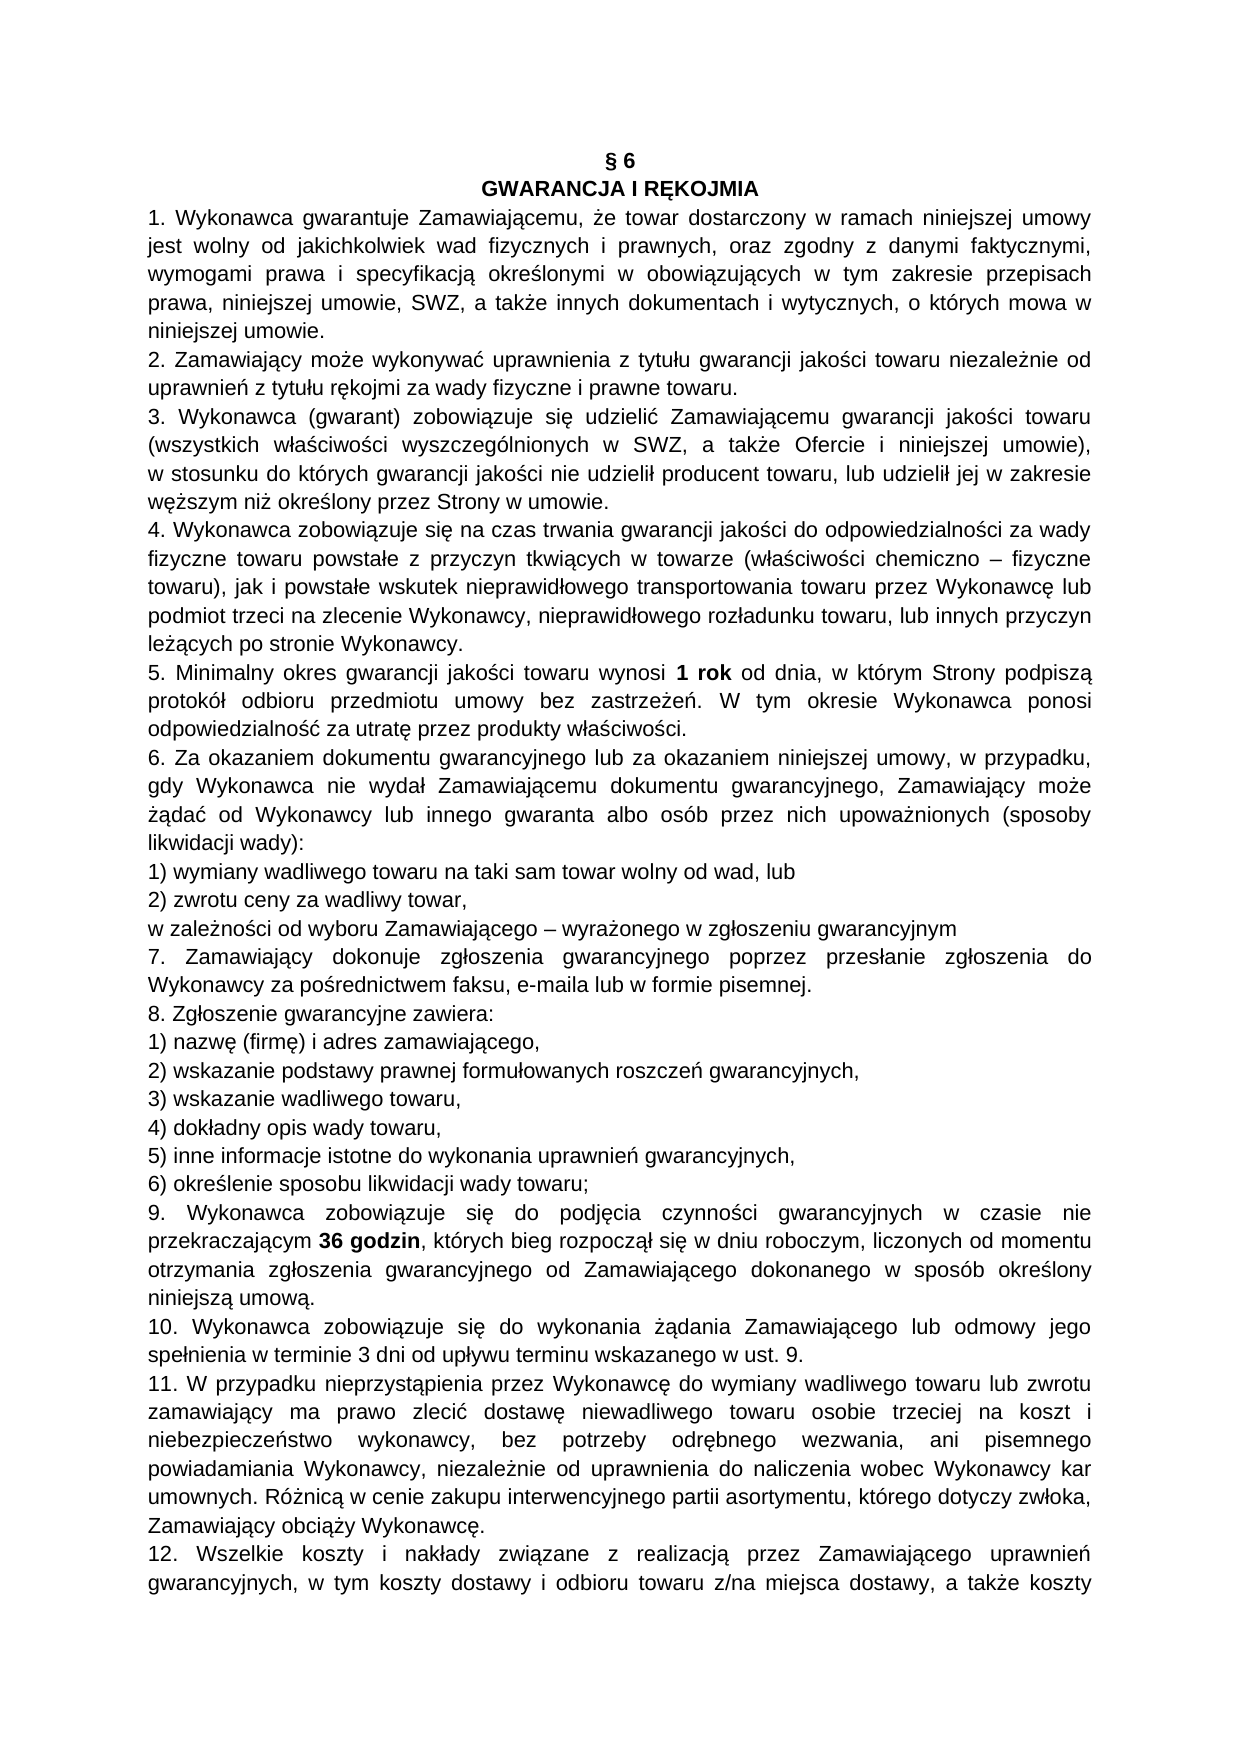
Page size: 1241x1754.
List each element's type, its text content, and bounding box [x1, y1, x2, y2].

text 2) wskazanie podstawy prawnej formułowanych roszczeń gwarancyjnych, [148, 1058, 1093, 1083]
text 2) zwrotu ceny za wadliwy towar, [148, 887, 1093, 912]
text 5) inne informacje istotne do wykonania uprawnień gwarancyjnych, [148, 1143, 1093, 1168]
text 1) nazwę (firmę) i adres zamawiającego, [148, 1029, 1093, 1054]
text 10. Wykonawca zobowiązuje się do wykonania żądania Zamawiającego lub odmowy jego spełnienia w terminie 3 dni od upływu terminu wskazanego w ust. 9. [148, 1313, 1093, 1367]
text 11. W przypadku nieprzystąpienia przez Wykonawcę do wymiany wadliwego towaru lub zwrotu zamawiający ma prawo zlecić dostawę niewadliwego towaru osobie trzeciej na koszt i niebezpieczeństwo wykonawcy, bez potrzeby odrębnego wezwania, ani pisemnego powiadamiania Wykonawcy, niezależnie od uprawnienia do naliczenia wobec Wykonawcy kar umownych. Różnicą w cenie zakupu interwencyjnego partii asortymentu, którego dotyczy zwłoka, Zamawiający obciąży Wykonawcę. [148, 1370, 1093, 1538]
text 2. Zamawiający może wykonywać uprawnienia z tytułu gwarancji jakości towaru niezależnie od uprawnień z tytułu rękojmi za wady fizyczne i prawne towaru. [148, 347, 1093, 400]
text 3. Wykonawca (gwarant) zobowiązuje się udzielić Zamawiającemu gwarancji jakości towaru (wszystkich właściwości wyszczególnionych w SWZ, a także Ofercie i niniejszej umowie), w stosunku do których gwarancji jakości nie udzielił producent towaru, lub udzielił jej w zakresie węższym niż określony przez Strony w umowie. [148, 403, 1093, 514]
text 4. Wykonawca zobowiązuje się na czas trwania gwarancji jakości do odpowiedzialności za wady fizyczne towaru powstałe z przyczyn tkwiących w towarze (właściwości chemiczno – fizyczne towaru), jak i powstałe wskutek nieprawidłowego transportowania towaru przez Wykonawcę lub podmiot trzeci na zlecenie Wykonawcy, nieprawidłowego rozładunku towaru, lub innych przyczyn leżących po stronie Wykonawcy. [148, 517, 1093, 656]
text w zależności od wyboru Zamawiającego – wyrażonego w zgłoszeniu gwarancyjnym [148, 915, 1093, 941]
text 3) wskazanie wadliwego towaru, [148, 1086, 1093, 1111]
text GWARANCJA I RĘKOJMIA [148, 176, 1093, 201]
text 6. Za okazaniem dokumentu gwarancyjnego lub za okazaniem niniejszej umowy, w przypadku, gdy Wykonawca nie wydał Zamawiającemu dokumentu gwarancyjnego, Zamawiający może żądać od Wykonawcy lub innego gwaranta albo osób przez nich upoważnionych (sposoby likwidacji wady): [148, 745, 1093, 855]
text 7. Zamawiający dokonuje zgłoszenia gwarancyjnego poprzez przesłanie zgłoszenia do Wykonawcy za pośrednictwem faksu, e-maila lub w formie pisemnej. [148, 944, 1093, 997]
text 8. Zgłoszenie gwarancyjne zawiera: [148, 1001, 1093, 1026]
text 6) określenie sposobu likwidacji wady towaru; [148, 1171, 1093, 1197]
text 1. Wykonawca gwarantuje Zamawiającemu, że towar dostarczony w ramach niniejszej umowy jest wolny od jakichkolwiek wad fizycznych i prawnych, oraz zgodny z danymi faktycznymi, wymogami prawa i specyfikacją określonymi w obowiązujących w tym zakresie przepisach prawa, niniejszej umowie, SWZ, a także innych dokumentach i wytycznych, o których mowa w niniejszej umowie. [148, 204, 1093, 343]
text 5. Minimalny okres gwarancji jakości towaru wynosi 1 rok od dnia, w którym Strony podpiszą protokół odbioru przedmiotu umowy bez zastrzeżeń. W tym okresie Wykonawca ponosi odpowiedzialność za utratę przez produkty właściwości. [148, 659, 1093, 742]
text 1) wymiany wadliwego towaru na taki sam towar wolny od wad, lub [148, 858, 1093, 884]
text § 6 [148, 148, 1093, 173]
text 4) dokładny opis wady towaru, [148, 1114, 1093, 1140]
text 9. Wykonawca zobowiązuje się do podjęcia czynności gwarancyjnych w czasie nie przekraczającym 36 godzin, których bieg rozpoczął się w dniu roboczym, liczonych od momentu otrzymania zgłoszenia gwarancyjnego od Zamawiającego dokonanego w sposób określony niniejszą umową. [148, 1200, 1093, 1310]
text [148, 1541, 1093, 1595]
